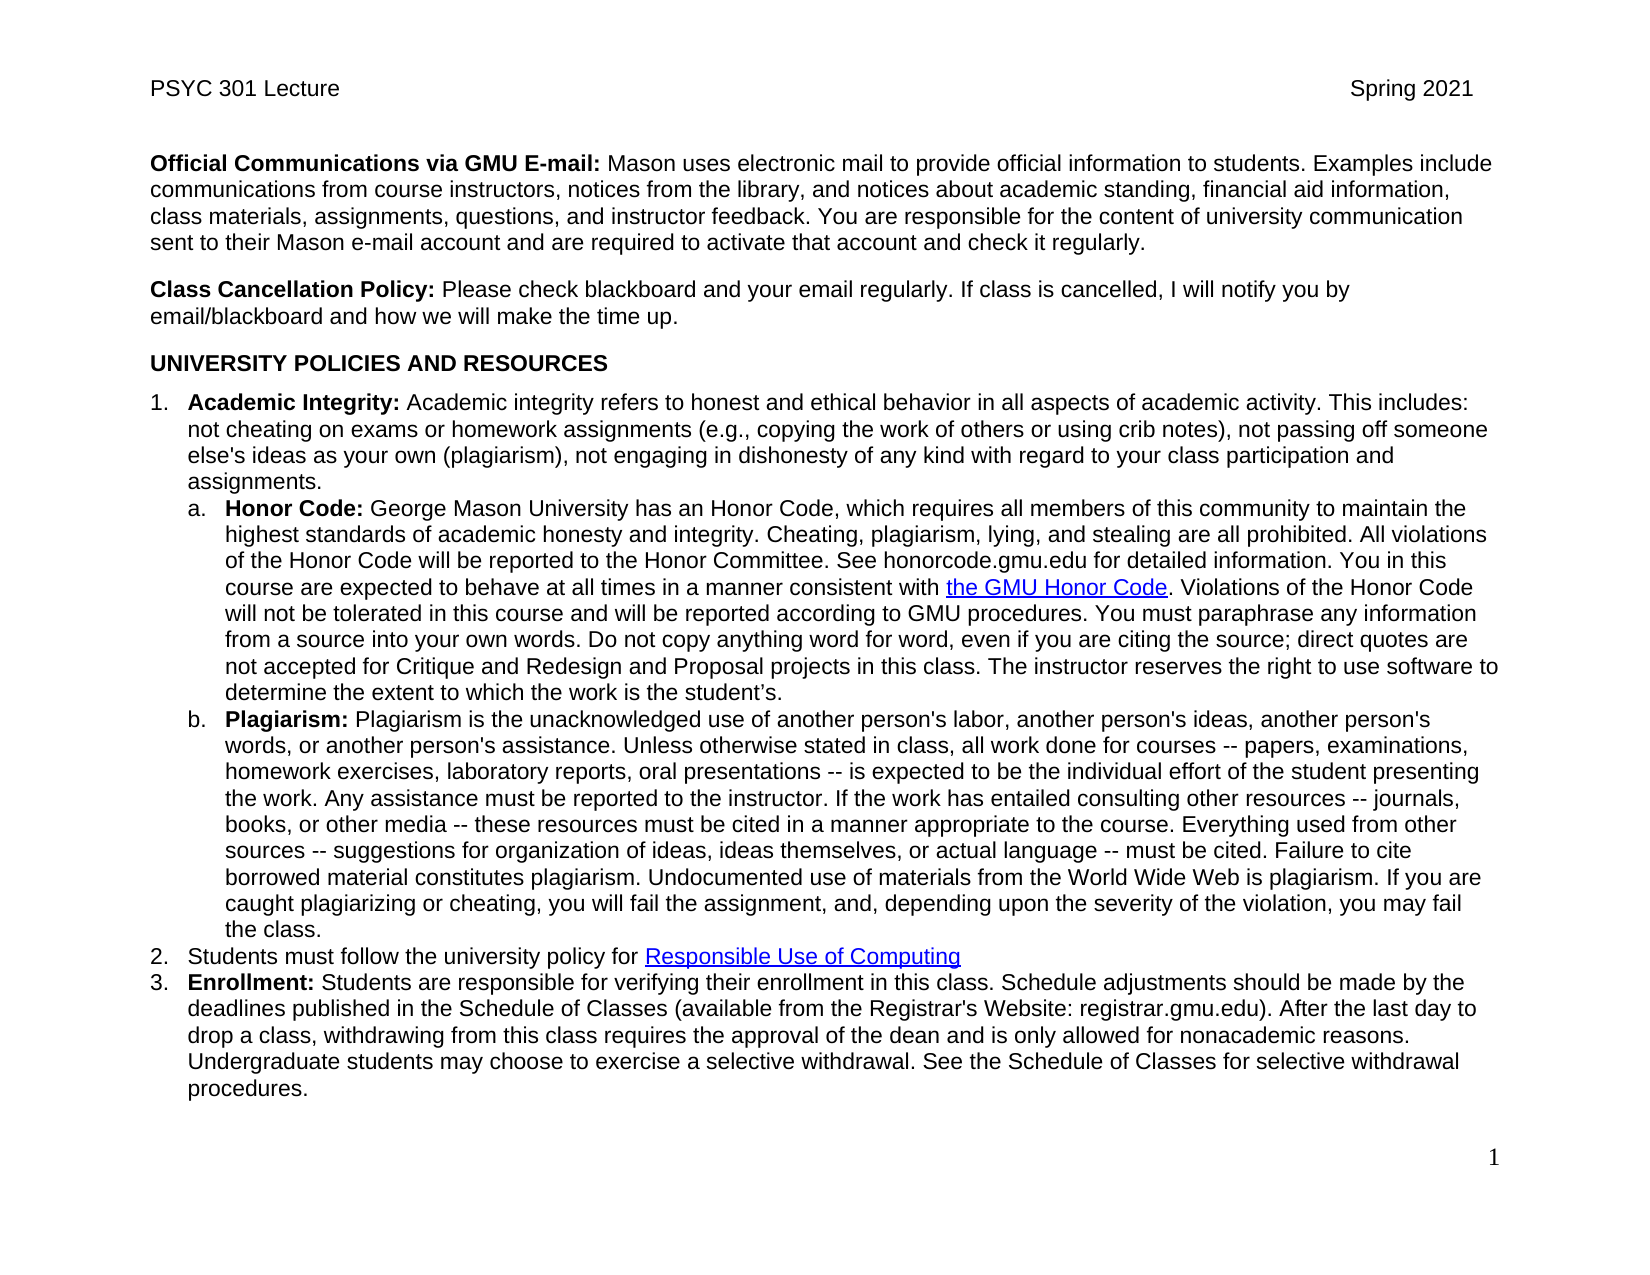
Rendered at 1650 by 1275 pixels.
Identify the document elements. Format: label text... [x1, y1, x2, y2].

subtitle UNIVERSITY POLICIES AND RESOURCES [150, 350, 1500, 376]
text Official Communications via GMU E-mail: Mason uses electronic mail to provide official information to students. Examples include communications from course instructors, notices from the library, and notices about academic standing, financial aid information, class materials, assignments, questions, and instructor feedback. You are responsible for the content of university communication sent to their Mason e-mail account and are required to activate that account and check it regularly. [150, 150, 1500, 255]
list Plagiarism: Plagiarism is the unacknowledged use of another person's labor, another person's ideas, another person's words, or another person's assistance. Unless otherwise stated in class, all work done for courses -- papers, examinations, homework exercises, laboratory reports, oral presentations -- is expected to be the individual effort of the student presenting the work. Any assistance must be reported to the instructor. If the work has entailed consulting other resources -- journals, books, or other media -- these resources must be cited in a manner appropriate to the course. Everything used from other sources -- suggestions for organization of ideas, ideas themselves, or actual language -- must be cited. Failure to cite borrowed material constitutes plagiarism. Undocumented use of materials from the World Wide Web is plagiarism. If you are caught plagiarizing or cheating, you will fail the assignment, and, depending upon the severity of the violation, you may fail the class. [187, 706, 1500, 943]
list Honor Code: George Mason University has an Honor Code, which requires all members of this community to maintain the highest standards of academic honesty and integrity. Cheating, plagiarism, lying, and stealing are all prohibited. All violations of the Honor Code will be reported to the Honor Committee. See honorcode.gmu.edu for detailed information. You in this course are expected to behave at all times in a manner consistent with the GMU Honor Code. Violations of the Honor Code will not be tolerated in this course and will be reported according to GMU procedures. You must paraphrase any information from a source into your own words. Do not copy anything word for word, even if you are citing the source; direct quotes are not accepted for Critique and Redesign and Proposal projects in this class. The instructor reserves the right to use software to determine the extent to which the work is the student’s. [187, 495, 1500, 706]
list Enrollment: Students are responsible for verifying their enrollment in this class. Schedule adjustments should be made by the deadlines published in the Schedule of Classes (available from the Registrar's Website: registrar.gmu.edu). After the last day to drop a class, withdrawing from this class requires the approval of the dean and is only allowed for nonacademic reasons. Undergraduate students may choose to exercise a selective withdrawal. See the Schedule of Classes for selective withdrawal procedures. [150, 969, 1500, 1101]
list Academic Integrity: Academic integrity refers to honest and ethical behavior in all aspects of academic activity. This includes: not cheating on exams or homework assignments (e.g., copying the work of others or using crib notes), not passing off someone else's ideas as your own (plagiarism), not engaging in dishonesty of any kind with regard to your class participation and assignments. [150, 389, 1500, 495]
text Class Cancellation Policy: Please check blackboard and your email regularly. If class is cancelled, I will notify you by email/blackboard and how we will make the time up. [150, 276, 1500, 329]
list Students must follow the university policy for Responsible Use of Computing [150, 943, 1500, 969]
